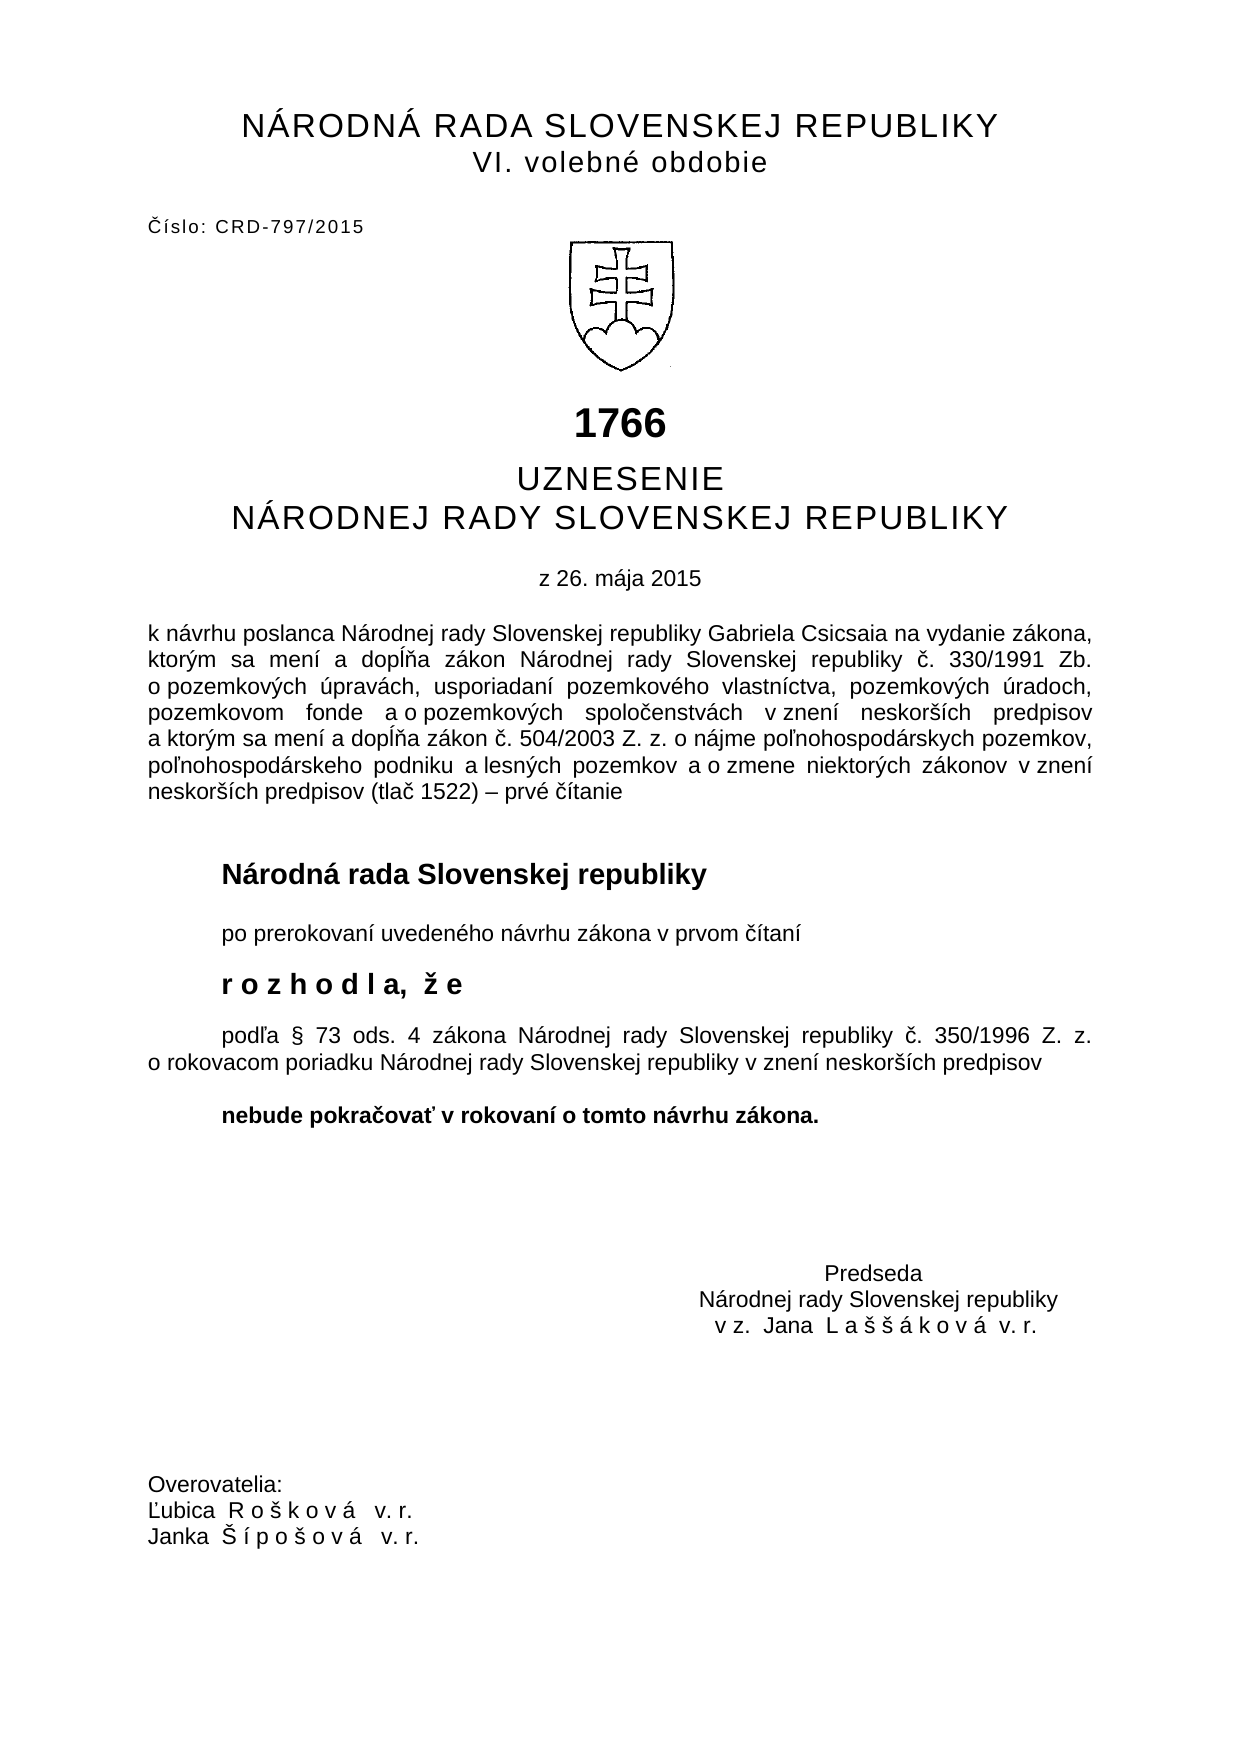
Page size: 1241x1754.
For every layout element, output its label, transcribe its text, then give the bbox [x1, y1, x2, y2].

text Overovatelia: [148, 1471, 1092, 1497]
text Predseda [748, 1260, 1092, 1286]
text Národnej rady Slovenskej republiky [664, 1286, 1092, 1312]
text Číslo: CRD-797/2015 [148, 216, 1092, 237]
subtitle NÁRODNEJ RADY SLOVENSKEJ REPUBLIKY [148, 498, 1092, 536]
text v z. Jana L a š š á k o v á v. r. [516, 1312, 1092, 1339]
text Ľubica R o š k o v á v. r. [148, 1497, 1092, 1523]
text z 26. mája 2015 [148, 565, 1092, 591]
picture [563, 237, 677, 374]
text 1766 [148, 399, 1092, 447]
subtitle VI. volebné obdobie [148, 145, 1092, 178]
text po prerokovaní uvedeného návrhu zákona v prvom čítaní [148, 919, 1092, 946]
text Janka Š í p o š o v á v. r. [148, 1523, 1092, 1549]
subtitle NÁRODNÁ RADA SLOVENSKEJ REPUBLIKY [148, 106, 1092, 145]
subtitle Národná rada Slovenskej republiky [148, 857, 1092, 891]
subtitle r o z h o d l a, ž e [221, 967, 1092, 1001]
text nebude pokračovať v rokovaní o tomto návrhu zákona. [148, 1102, 1092, 1128]
text podľa § 73 ods. 4 zákona Národnej rady Slovenskej republiky č. 350/1996 Z. z. o rokovacom poriadku Národnej rady Slovenskej republiky v znení neskorších predpisov [148, 1022, 1092, 1075]
subtitle UZNESENIE [148, 459, 1092, 498]
text k návrhu poslanca Národnej rady Slovenskej republiky Gabriela Csicsaia na vydanie zákona, ktorým sa mení a dopĺňa zákon Národnej rady Slovenskej republiky č. 330/1991 Zb. o pozemkových úpravách, usporiadaní pozemkového vlastníctva, pozemkových úradoch, pozemkovom fonde a o pozemkových spoločenstvách v znení neskorších predpisov a ktorým sa mení a dopĺňa zákon č. 504/2003 Z. z. o nájme poľnohospodárskych pozemkov, poľnohospodárskeho podniku a lesných pozemkov a o zmene niektorých zákonov v znení neskorších predpisov (tlač 1522) – prvé čítanie [148, 620, 1092, 804]
